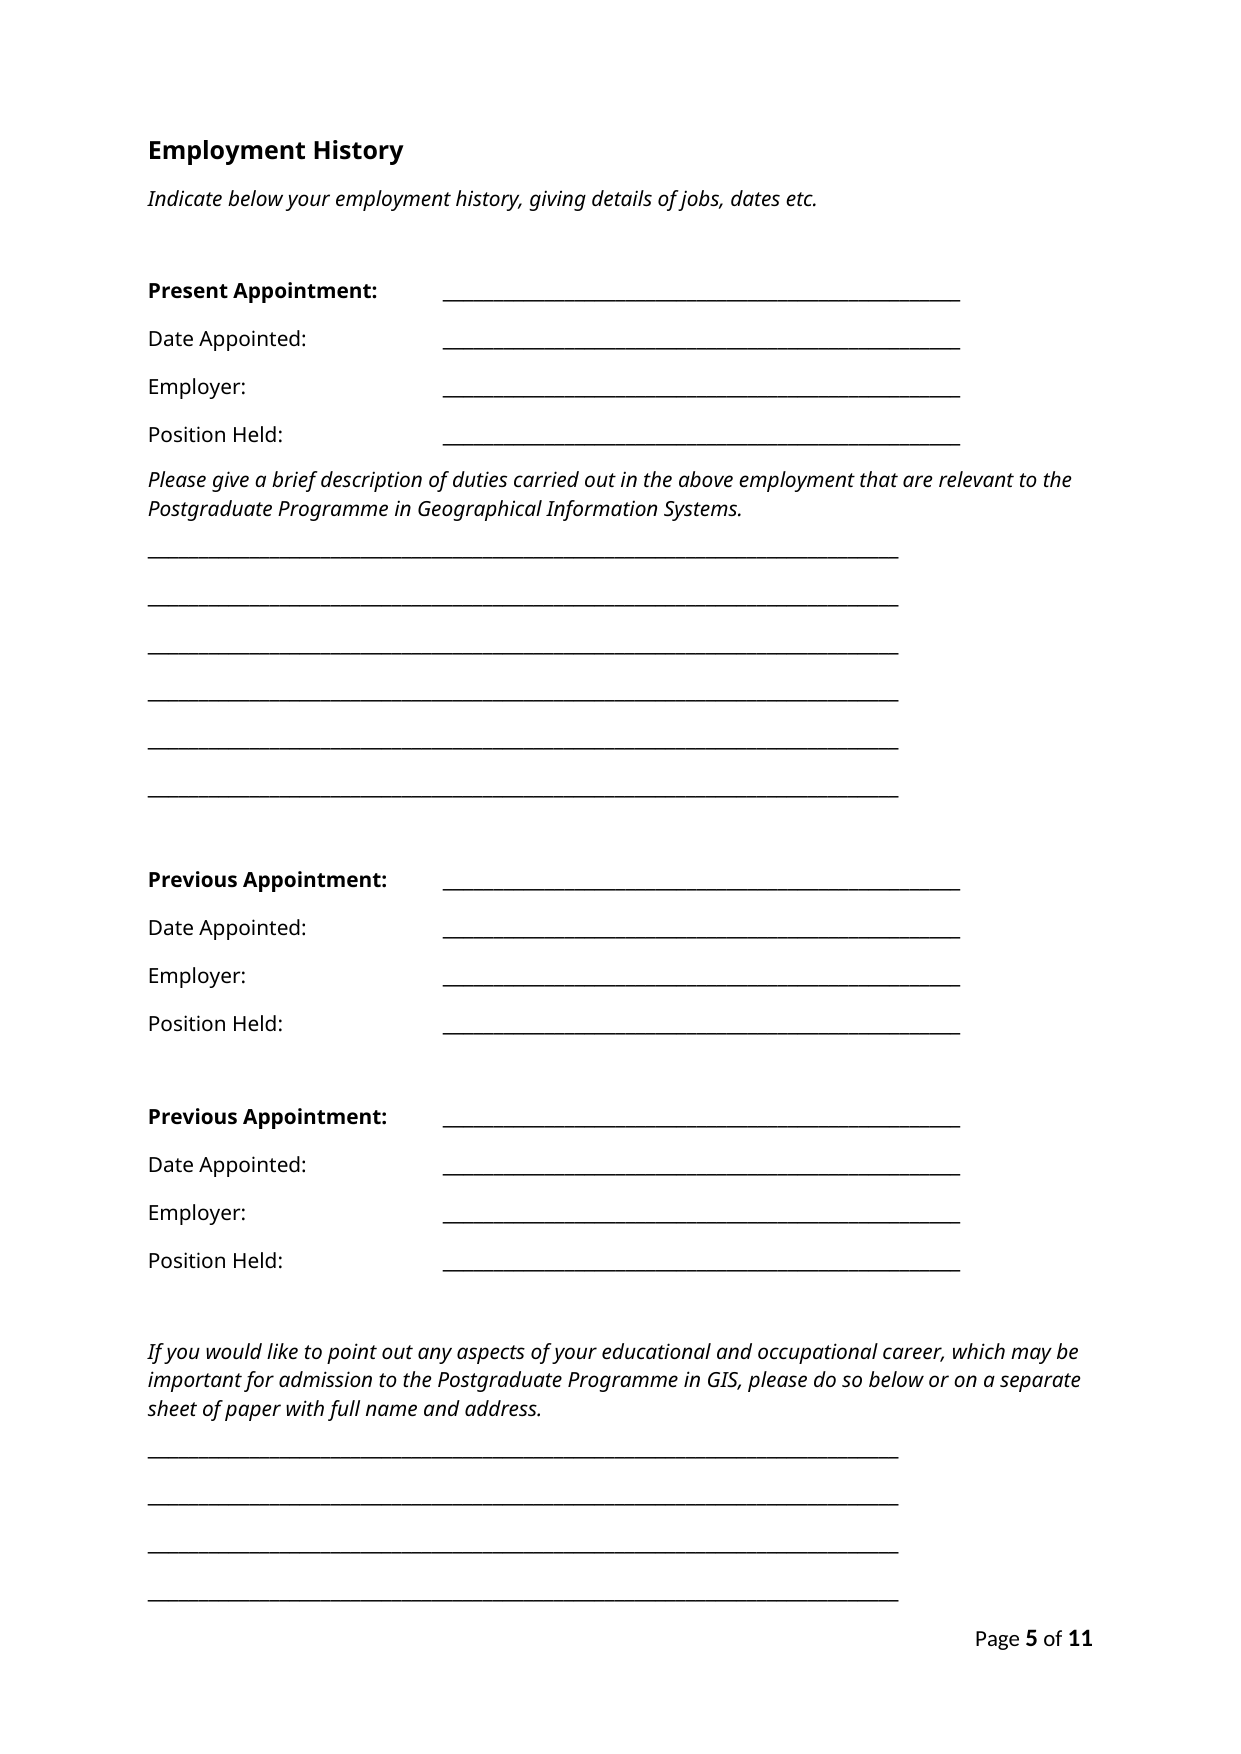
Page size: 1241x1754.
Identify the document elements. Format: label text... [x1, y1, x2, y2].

text Position Held: ___________________________________________________ [148, 1244, 1093, 1275]
text Employer: ___________________________________________________ [148, 1196, 1093, 1227]
text Employment History [148, 133, 1093, 167]
text __________________________________________________________________________ [148, 579, 1093, 610]
text __________________________________________________________________________ [148, 1431, 1093, 1462]
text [148, 1478, 1093, 1510]
text Date Appointed: ___________________________________________________ [148, 911, 1093, 942]
text If you would like to point out any aspects of your educational and occupational career, which may be important for admission to the Postgraduate Programme in GIS, please do so below or on a separate sheet of paper with full name and address. [148, 1337, 1093, 1422]
text Employer: ___________________________________________________ [148, 370, 1093, 401]
text __________________________________________________________________________ [148, 627, 1093, 658]
text __________________________________________________________________________ [148, 770, 1093, 802]
text __________________________________________________________________________ [148, 674, 1093, 706]
text __________________________________________________________________________ [148, 531, 1093, 562]
text Indicate below your employment history, giving details of jobs, dates etc. [148, 184, 1093, 212]
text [148, 1526, 1093, 1558]
text Position Held: ___________________________________________________ [148, 1007, 1093, 1038]
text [148, 1574, 1093, 1606]
text Position Held: ___________________________________________________ [148, 418, 1093, 449]
text Previous Appointment: ___________________________________________________ [148, 1100, 1093, 1131]
text Previous Appointment: ___________________________________________________ [148, 863, 1093, 894]
text Please give a brief description of duties carried out in the above employment that are relevant to the Postgraduate Programme in Geographical Information Systems. [148, 466, 1093, 522]
text Present Appointment: ___________________________________________________ [148, 274, 1093, 305]
text Date Appointed: ___________________________________________________ [148, 1148, 1093, 1179]
text Date Appointed: ___________________________________________________ [148, 322, 1093, 353]
text Employer: ___________________________________________________ [148, 959, 1093, 990]
text __________________________________________________________________________ [148, 722, 1093, 754]
